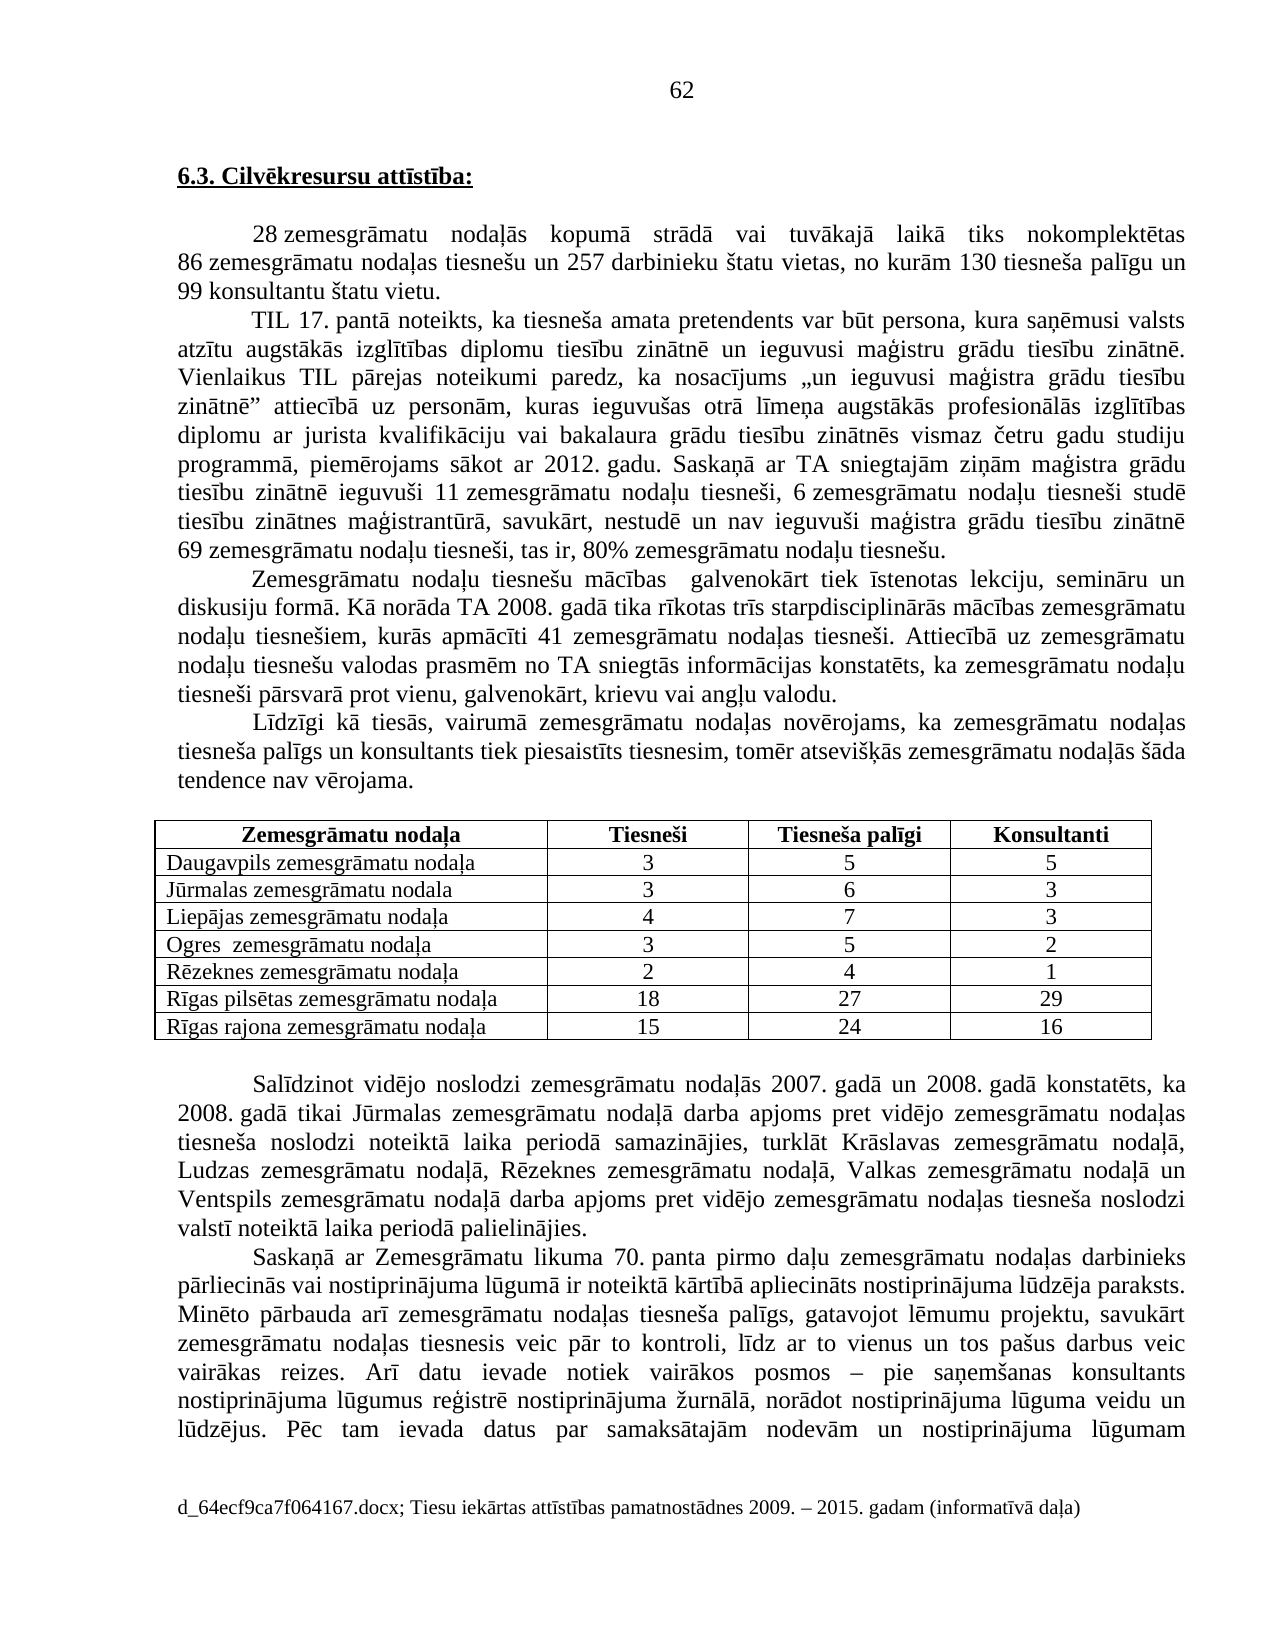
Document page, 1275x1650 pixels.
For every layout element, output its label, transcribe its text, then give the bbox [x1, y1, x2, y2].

table_cell 5 [951, 849, 1151, 875]
table_header Zemesgrāmatu nodaļa [156, 821, 547, 847]
text Salīdzinot vidējo noslodzi zemesgrāmatu nodaļās 2007. gadā un 2008. gadā konstatēts, ka 2008. gadā tikai Jūrmalas zemesgrāmatu nodaļā darba apjoms pret vidējo zemesgrāmatu nodaļas tiesneša noslodzi noteiktā laika periodā samazinājies, turklāt Krāslavas zemesgrāmatu nodaļā, Ludzas zemesgrāmatu nodaļā, Rēzeknes zemesgrāmatu nodaļā, Valkas zemesgrāmatu nodaļā un Ventspils zemesgrāmatu nodaļā darba apjoms pret vidējo zemesgrāmatu nodaļas tiesneša noslodzi valstī noteiktā laika periodā palielinājies. [177, 1069, 1186, 1242]
table_cell 15 [548, 1013, 748, 1039]
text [177, 1242, 1186, 1443]
table_header Konsultanti [951, 821, 1151, 847]
table_cell Rīgas rajona zemesgrāmatu nodaļa [156, 1013, 547, 1039]
text TIL 17. pantā noteikts, ka tiesneša amata pretendents var būt persona, kura saņēmusi valsts atzītu augstākās izglītības diplomu tiesību zinātnē un ieguvusi maģistru grādu tiesību zinātnē. Vienlaikus TIL pārejas noteikumi paredz, ka nosacījums „un ieguvusi maģistra grādu tiesību zinātnē” attiecībā uz personām, kuras ieguvušas otrā līmeņa augstākās profesionālās izglītības diplomu ar jurista kvalifikāciju vai bakalaura grādu tiesību zinātnēs vismaz četru gadu studiju programmā, piemērojams sākot ar 2012. gadu. Saskaņā ar TA sniegtajām ziņām maģistra grādu tiesību zinātnē ieguvuši 11 zemesgrāmatu nodaļu tiesneši, 6 zemesgrāmatu nodaļu tiesneši studē tiesību zinātnes maģistrantūrā, savukārt, nestudē un nav ieguvuši maģistra grādu tiesību zinātnē 69 zemesgrāmatu nodaļu tiesneši, tas ir, 80% zemesgrāmatu nodaļu tiesnešu. [177, 305, 1186, 564]
table_cell 2 [548, 958, 748, 984]
table_cell 3 [951, 876, 1151, 902]
table_cell Rīgas pilsētas zemesgrāmatu nodaļa [156, 986, 547, 1012]
table_cell 5 [749, 849, 950, 875]
text Zemesgrāmatu nodaļu tiesnešu mācības galvenokārt tiek īstenotas lekciju, semināru un diskusiju formā. Kā norāda TA 2008. gadā tika rīkotas trīs starpdisciplinārās mācības zemesgrāmatu nodaļu tiesnešiem, kurās apmācīti 41 zemesgrāmatu nodaļas tiesneši. Attiecībā uz zemesgrāmatu nodaļu tiesnešu valodas prasmēm no TA sniegtās informācijas konstatēts, ka zemesgrāmatu nodaļu tiesneši pārsvarā prot vienu, galvenokārt, krievu vai angļu valodu. [177, 564, 1186, 707]
table_cell 3 [548, 849, 748, 875]
table_cell Jūrmalas zemesgrāmatu nodala [156, 876, 547, 902]
table_cell 24 [749, 1013, 950, 1039]
table_cell 16 [951, 1013, 1151, 1039]
table_cell 2 [951, 931, 1151, 957]
table_cell Liepājas zemesgrāmatu nodaļa [156, 903, 547, 930]
table_cell 1 [951, 958, 1151, 984]
table_cell 3 [548, 876, 748, 902]
table_header Tiesneši [548, 821, 748, 847]
text 28 zemesgrāmatu nodaļās kopumā strādā vai tuvākajā laikā tiks nokomplektētas 86 zemesgrāmatu nodaļas tiesnešu un 257 darbinieku štatu vietas, no kurām 130 tiesneša palīgu un 99 konsultantu štatu vietu. [177, 219, 1186, 305]
table_cell 7 [749, 903, 950, 930]
table_cell 5 [749, 931, 950, 957]
table_cell 27 [749, 986, 950, 1012]
table_cell 3 [548, 931, 748, 957]
table_cell 18 [548, 986, 748, 1012]
table_cell 6 [749, 876, 950, 902]
table_cell Rēzeknes zemesgrāmatu nodaļa [156, 958, 547, 984]
table_cell 4 [749, 958, 950, 984]
table_cell Daugavpils zemesgrāmatu nodaļa [156, 849, 547, 875]
text 6.3. Cilvēkresursu attīstība: [177, 161, 1186, 190]
table_cell 3 [951, 903, 1151, 930]
table_cell Ogres zemesgrāmatu nodaļa [156, 931, 547, 957]
table_header Tiesneša palīgi [749, 821, 950, 847]
table_cell 29 [951, 986, 1151, 1012]
table_cell 4 [548, 903, 748, 930]
text Līdzīgi kā tiesās, vairumā zemesgrāmatu nodaļas novērojams, ka zemesgrāmatu nodaļas tiesneša palīgs un konsultants tiek piesaistīts tiesnesim, tomēr atsevišķās zemesgrāmatu nodaļās šāda tendence nav vērojama. [177, 707, 1186, 794]
